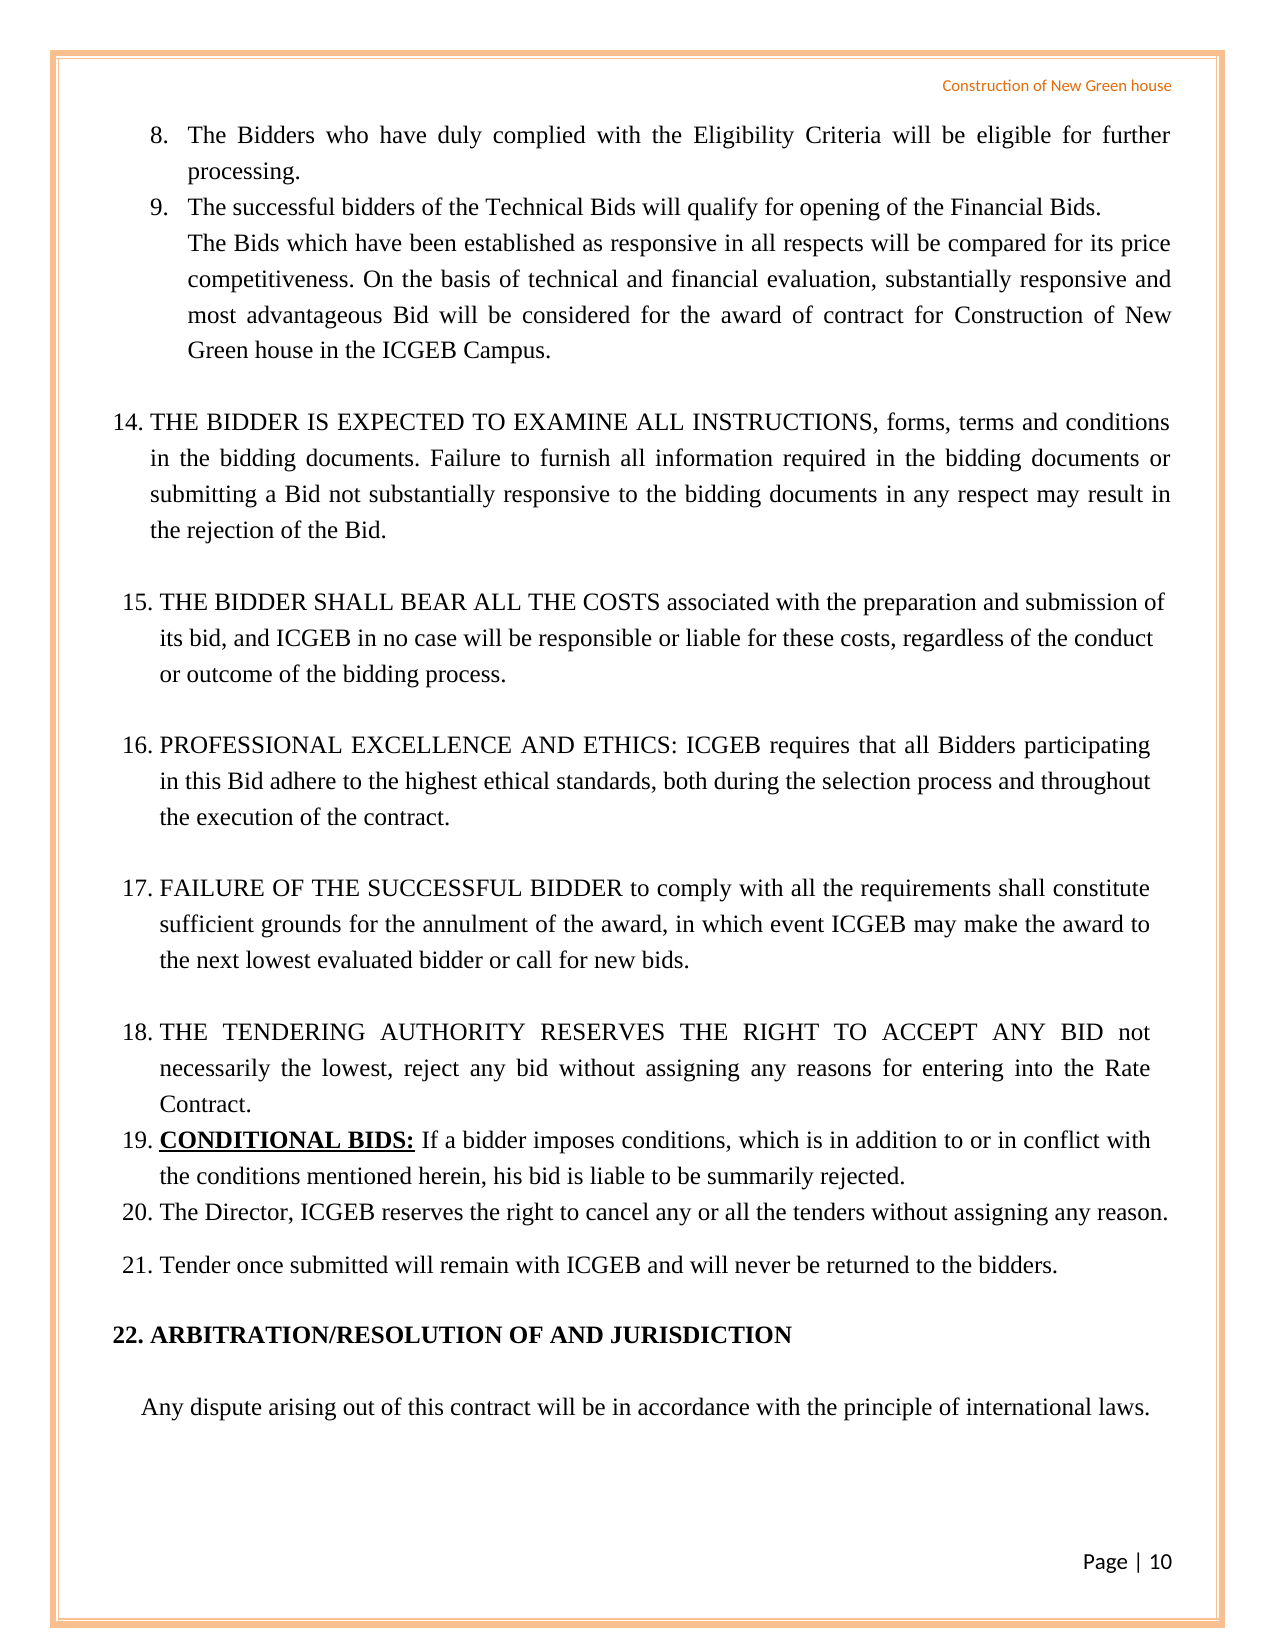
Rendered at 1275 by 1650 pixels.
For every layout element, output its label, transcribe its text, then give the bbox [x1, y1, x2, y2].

list The Director, ICGEB reserves the right to cancel any or all the tenders without assigning any reason. [122, 1197, 1172, 1226]
list ARBITRATION/RESOLUTION OF AND JURISDICTION [112, 1320, 1172, 1348]
list THE TENDERING AUTHORITY RESERVES THE RIGHT TO ACCEPT ANY BID not necessarily the lowest, reject any bid without assigning any reasons for entering into the Rate Contract. [122, 1017, 1152, 1118]
list The Bidders who have duly complied with the Eligibility Criteria will be eligible for further processing. [150, 120, 1172, 185]
text Any dispute arising out of this contract will be in accordance with the principle of international laws. [141, 1392, 1172, 1420]
list THE BIDDER IS EXPECTED TO EXAMINE ALL INSTRUCTIONS, forms, terms and conditions in the bidding documents. Failure to furnish all information required in the bidding documents or submitting a Bid not substantially responsive to the bidding documents in any respect may result in the rejection of the Bid. [112, 407, 1172, 544]
list FAILURE OF THE SUCCESSFUL BIDDER to comply with all the requirements shall constitute sufficient grounds for the annulment of the award, in which event ICGEB may make the award to the next lowest evaluated bidder or call for new bids. [122, 873, 1152, 974]
list CONDITIONAL BIDS: If a bidder imposes conditions, which is in addition to or in conflict with the conditions mentioned herein, his bid is liable to be summarily rejected. [122, 1125, 1152, 1190]
list THE BIDDER SHALL BEAR ALL THE COSTS associated with the preparation and submission of its bid, and ICGEB in no case will be responsible or liable for these costs, regardless of the conduct or outcome of the bidding process. [122, 587, 1172, 723]
list PROFESSIONAL EXCELLENCE AND ETHICS: ICGEB requires that all Bidders participating in this Bid adhere to the highest ethical standards, both during the selection process and throughout the execution of the contract. [122, 730, 1152, 830]
list Tender once submitted will remain with ICGEB and will never be returned to the bidders. [122, 1250, 1172, 1279]
text The Bids which have been established as responsive in all respects will be compared for its price competitiveness. On the basis of technical and financial evaluation, substantially responsive and most advantageous Bid will be considered for the award of contract for Construction of New Green house in the ICGEB Campus. [187, 228, 1172, 364]
list The successful bidders of the Technical Bids will qualify for opening of the Financial Bids. [150, 192, 1172, 221]
